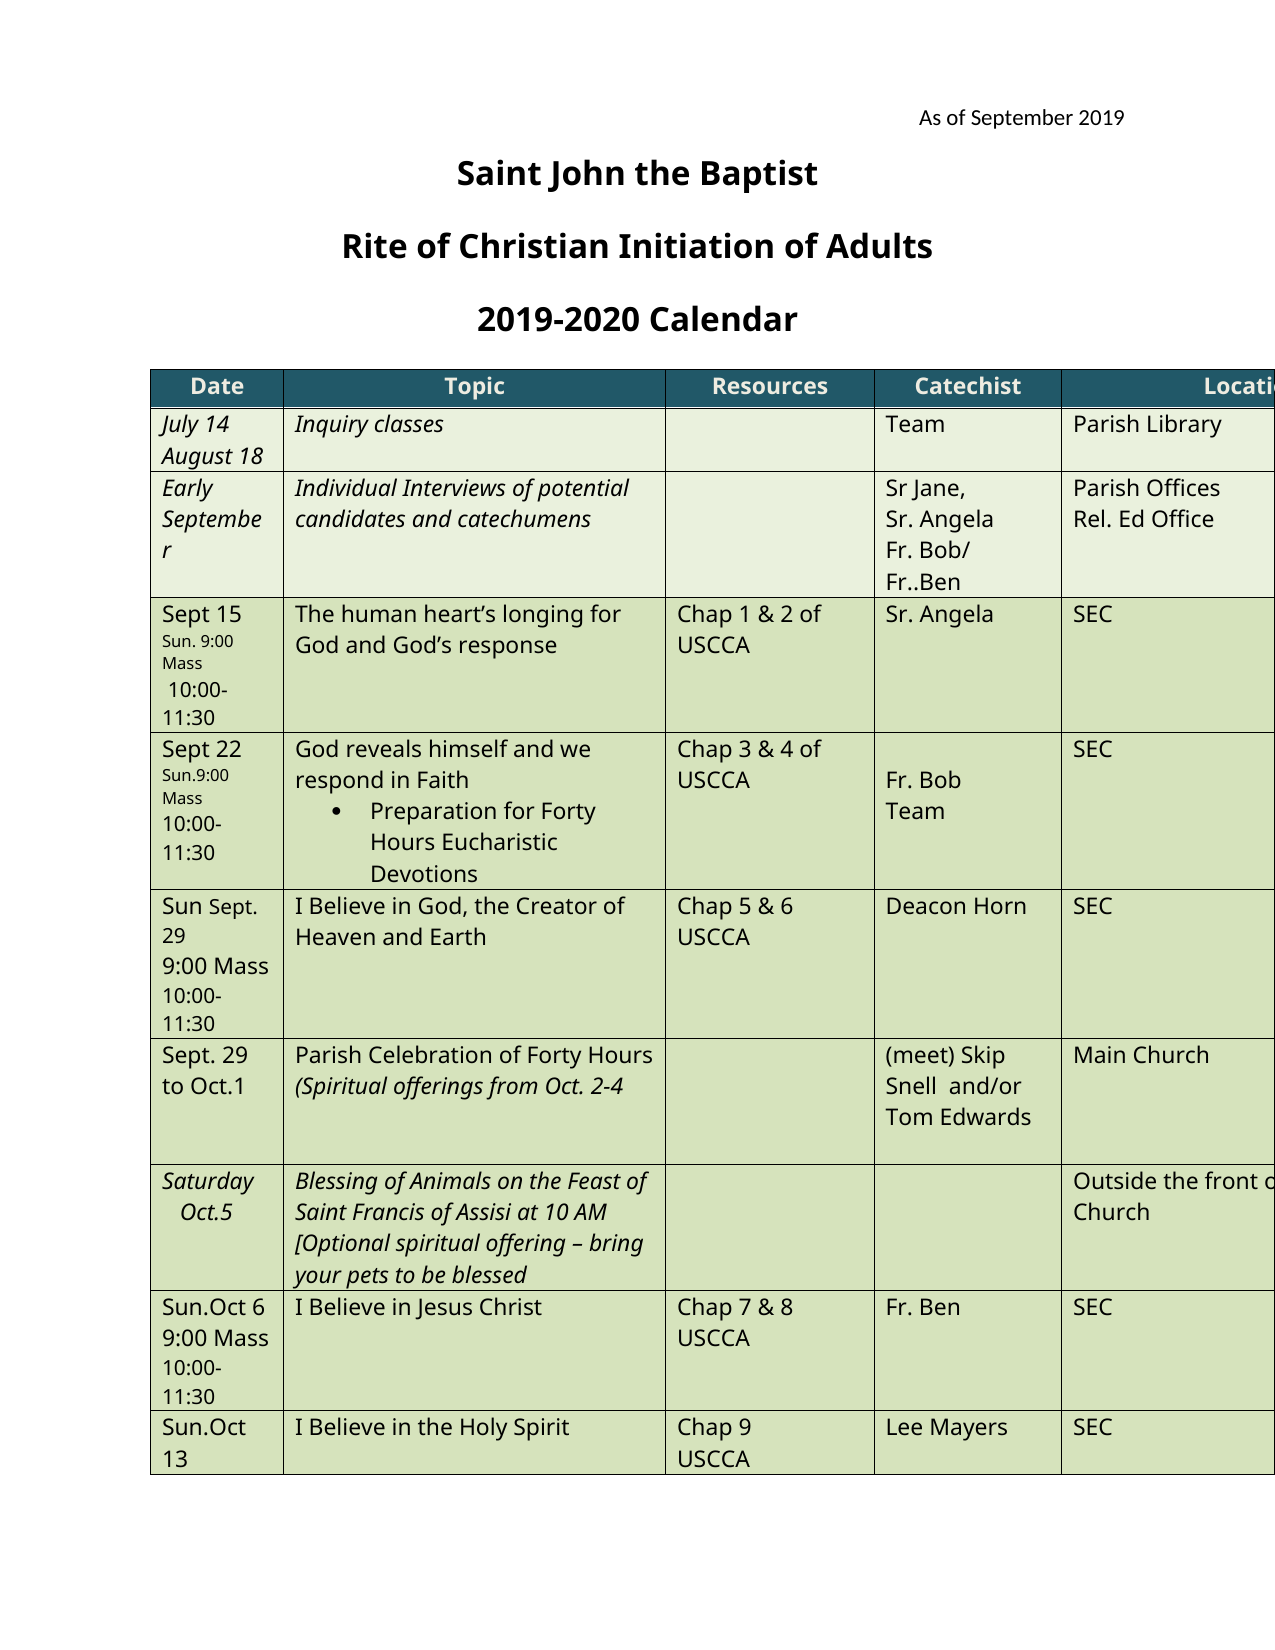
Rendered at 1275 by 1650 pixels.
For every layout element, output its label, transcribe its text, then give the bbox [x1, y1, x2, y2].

table_cell God reveals himself and we respond in Faith Preparation for Forty Hours Eucharistic Devotions [284, 733, 665, 889]
table_cell Sept 15 Sun. 9:00 Mass 10:00-11:30 [151, 598, 283, 732]
table_header Topic [284, 370, 665, 407]
table_cell [666, 1039, 874, 1164]
text Saint John the Baptist [150, 150, 1125, 195]
table_cell July 14 August 18 [151, 409, 283, 471]
table_header Location [1062, 370, 1274, 407]
table_cell Fr. Ben [875, 1291, 1061, 1410]
table_cell Sept 22 Sun.9:00 Mass 10:00-11:30 [151, 733, 283, 889]
table_cell Parish Library [1062, 409, 1274, 471]
table_cell SEC [1062, 733, 1274, 889]
text 2019-2020 Calendar [150, 296, 1125, 341]
table_cell The human heart’s longing for God and God’s response [284, 598, 665, 732]
table_cell Chap 5 & 6 USCCA [666, 890, 874, 1038]
table_cell Blessing of Animals on the Feast of Saint Francis of Assisi at 10 AM [Optional spiritual offering – bring your pets to be blessed [284, 1165, 665, 1290]
table_cell Parish Offices Rel. Ed Office [1062, 472, 1274, 597]
table_cell SEC [1062, 598, 1274, 732]
table_cell Early September [151, 472, 283, 597]
table_cell (meet) Skip Snell and/or Tom Edwards [875, 1039, 1061, 1164]
table_cell Outside the front of the Main Church [1062, 1165, 1274, 1290]
table_cell Sr Jane, Sr. Angela Fr. Bob/ Fr..Ben [875, 472, 1061, 597]
table_cell Sun.Oct 6 9:00 Mass 10:00-11:30 [151, 1291, 283, 1410]
table_cell Chap 7 & 8 USCCA [666, 1291, 874, 1410]
table_cell Main Church [1062, 1039, 1274, 1164]
table_cell Team [875, 409, 1061, 471]
table_cell Chap 9 USCCA [666, 1411, 874, 1474]
table_cell SEC [1062, 890, 1274, 1038]
table_cell Individual Interviews of potential candidates and catechumens [284, 472, 665, 597]
table_header Resources [666, 370, 874, 407]
table_cell SEC [1062, 1411, 1274, 1474]
table_cell Lee Mayers [875, 1411, 1061, 1474]
table_cell I Believe in Jesus Christ [284, 1291, 665, 1410]
table_cell Parish Celebration of Forty Hours (Spiritual offerings from Oct. 2-4 [284, 1039, 665, 1164]
table_cell [666, 472, 874, 597]
text Rite of Christian Initiation of Adults [150, 223, 1125, 268]
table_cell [151, 1411, 283, 1474]
table_cell [875, 1165, 1061, 1290]
table_cell Chap 1 & 2 of USCCA [666, 598, 874, 732]
table_cell I Believe in God, the Creator of Heaven and Earth [284, 890, 665, 1038]
table_cell SEC [1062, 1291, 1274, 1410]
table_cell Saturday Oct.5 [151, 1165, 283, 1290]
table_header Catechist [875, 370, 1061, 407]
table_cell [666, 1165, 874, 1290]
table_cell Deacon Horn [875, 890, 1061, 1038]
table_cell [284, 1411, 665, 1474]
table_cell [666, 409, 874, 471]
table_cell Sept. 29 to Oct.1 [151, 1039, 283, 1164]
table_cell Sr. Angela [875, 598, 1061, 732]
table_cell Chap 3 & 4 of USCCA [666, 733, 874, 889]
table_cell Fr. Bob Team [875, 733, 1061, 889]
table_cell Inquiry classes [284, 409, 665, 471]
table_header Date [151, 370, 283, 407]
table_cell Sun Sept. 29 9:00 Mass 10:00-11:30 [151, 890, 283, 1038]
